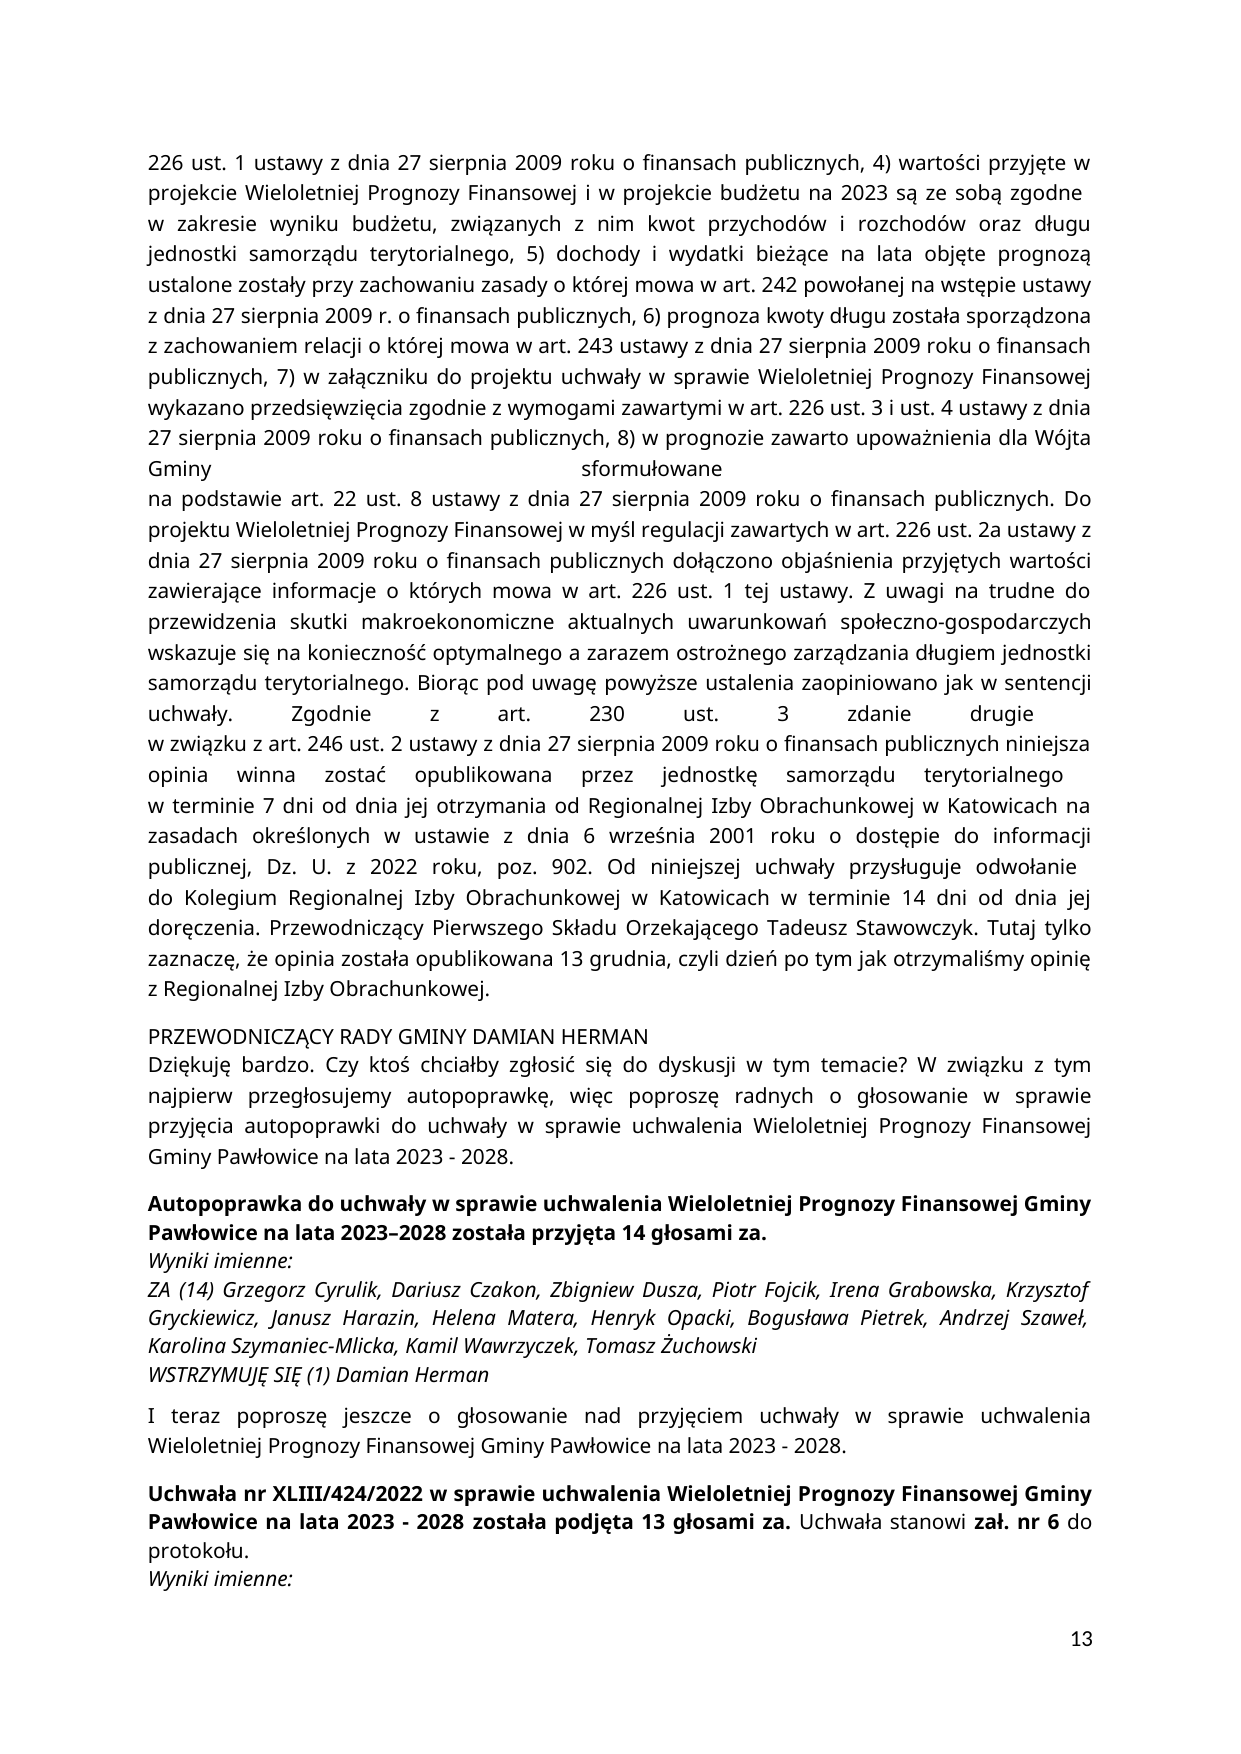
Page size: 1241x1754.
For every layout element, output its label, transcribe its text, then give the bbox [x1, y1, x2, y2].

text Dziękuję bardzo. Czy ktoś chciałby zgłosić się do dyskusji w tym temacie? W związku z tym najpierw przegłosujemy autopoprawkę, więc poproszę radnych o głosowanie w sprawie przyjęcia autopoprawki do uchwały w sprawie uchwalenia Wieloletniej Prognozy Finansowej Gminy Pawłowice na lata 2023 - 2028. [148, 1050, 1093, 1171]
text I teraz poproszę jeszcze o głosowanie nad przyjęciem uchwały w sprawie uchwalenia Wieloletniej Prognozy Finansowej Gminy Pawłowice na lata 2023 - 2028. [148, 1401, 1093, 1460]
text Wyniki imienne: [148, 1246, 1093, 1275]
text Wyniki imienne: [148, 1564, 1093, 1593]
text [148, 148, 1093, 1003]
text WSTRZYMUJĘ SIĘ (1) Damian Herman [148, 1360, 1093, 1388]
text ZA (14) Grzegorz Cyrulik, Dariusz Czakon, Zbigniew Dusza, Piotr Fojcik, Irena Grabowska, Krzysztof Gryckiewicz, Janusz Harazin, Helena Matera, Henryk Opacki, Bogusława Pietrek, Andrzej Szaweł, Karolina Szymaniec-Mlicka, Kamil Wawrzyczek, Tomasz Żuchowski [148, 1275, 1093, 1360]
text Autopoprawka do uchwały w sprawie uchwalenia Wieloletniej Prognozy Finansowej Gminy Pawłowice na lata 2023–2028 została przyjęta 14 głosami za. [148, 1189, 1093, 1246]
text Uchwała nr XLIII/424/2022 w sprawie uchwalenia Wieloletniej Prognozy Finansowej Gminy Pawłowice na lata 2023 - 2028 została podjęta 13 głosami za. Uchwała stanowi zał. nr 6 do protokołu. [148, 1479, 1093, 1564]
text PRZEWODNICZĄCY RADY GMINY DAMIAN HERMAN [148, 1022, 1093, 1050]
